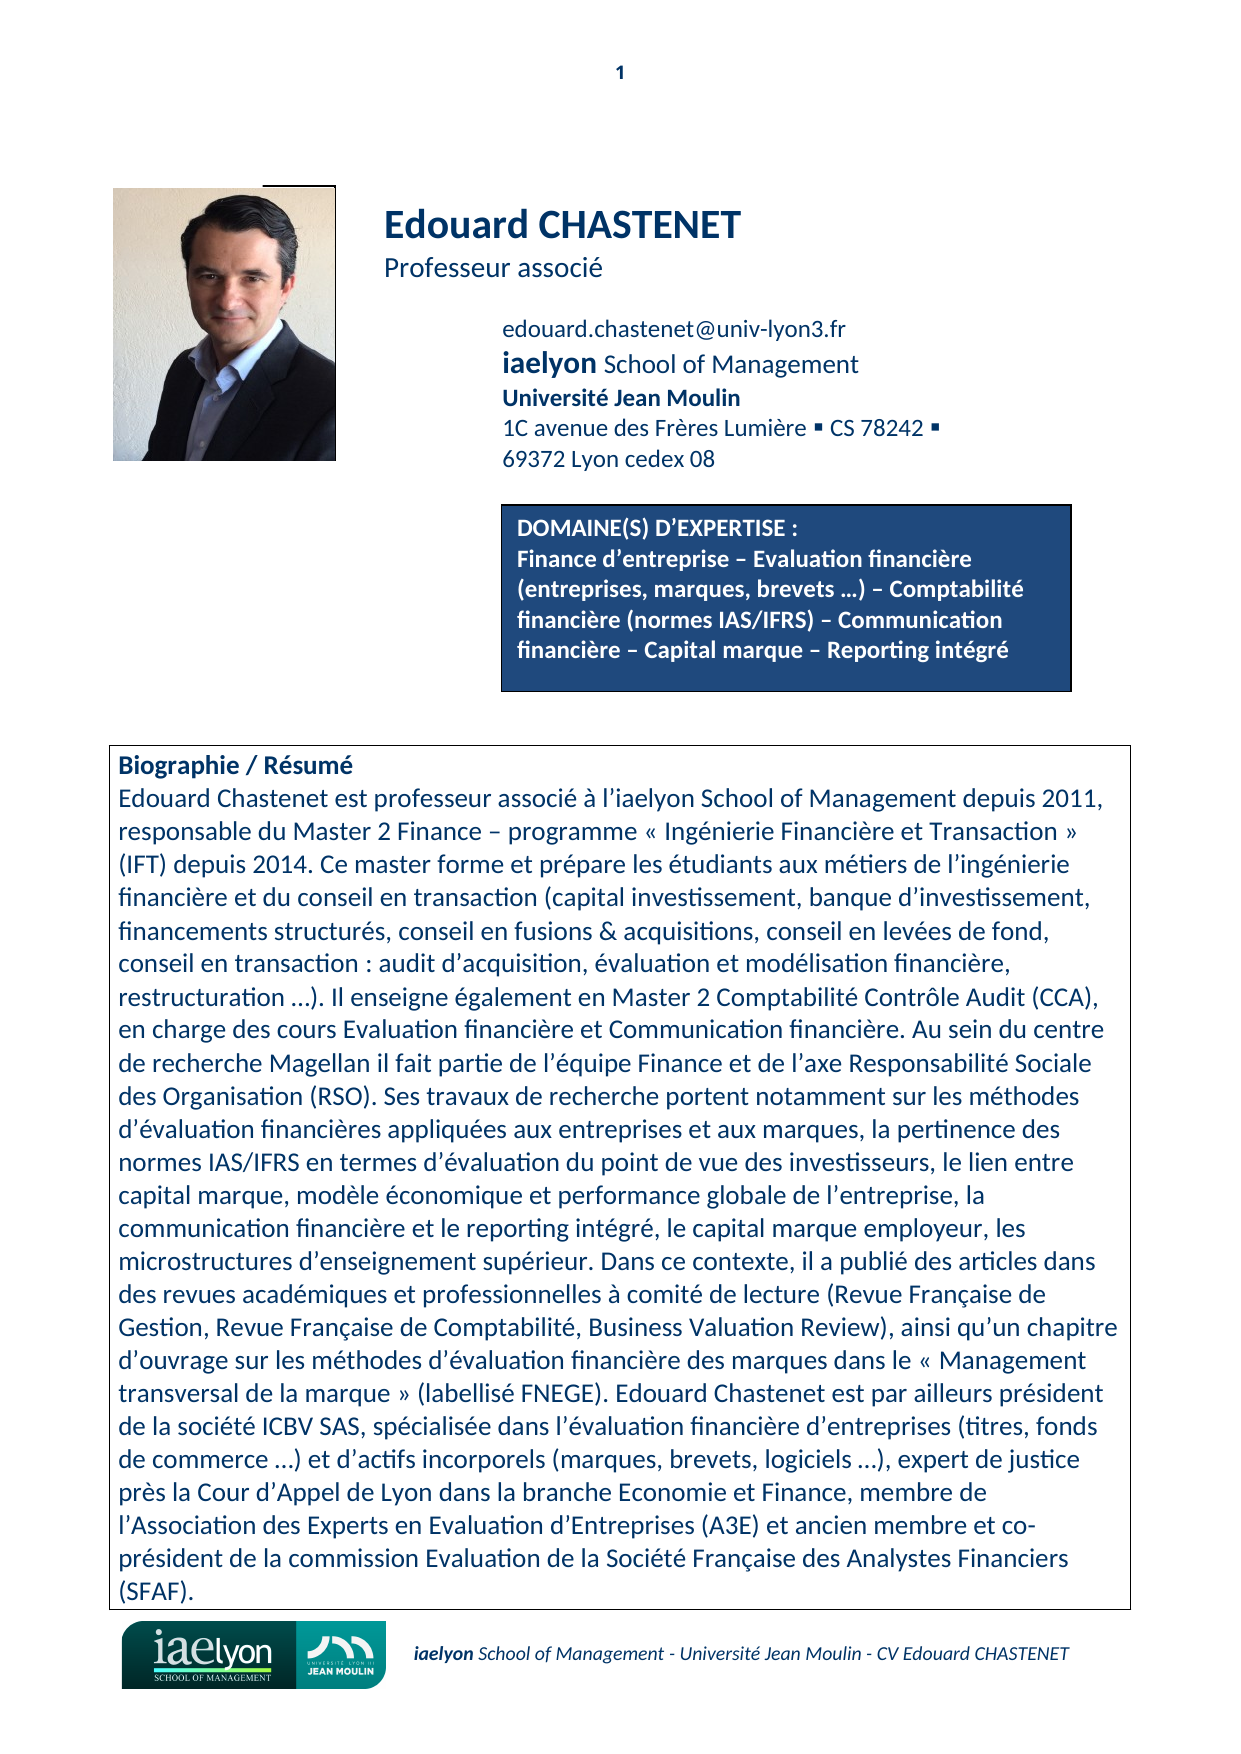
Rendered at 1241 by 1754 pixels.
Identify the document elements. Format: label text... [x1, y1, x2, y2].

picture [121, 1621, 386, 1689]
text Professeur associé [384, 249, 1122, 285]
picture [113, 188, 335, 461]
text iaelyon School of Management Université Jean Moulin [384, 343, 1122, 412]
text edouard.chastenet@univ-lyon3.fr [384, 313, 1122, 343]
text 1C avenue des Frères Lumière CS 78242 [384, 412, 1122, 443]
text Biographie / Résumé Edouard Chastenet est professeur associé à l’iaelyon School of Management depuis 2011, responsable du Master 2 Finance – programme « Ingénierie Financière et Transaction » (IFT) depuis 2014. Ce master forme et prépare les étudiants aux métiers de l’ingénierie financière et du conseil en transaction (capital investissement, banque d’investissement, financements structurés, conseil en fusions & acquisitions, conseil en levées de fond, conseil en transaction : audit d’acquisition, évaluation et modélisation financière, restructuration …). Il enseigne également en Master 2 Comptabilité Contrôle Audit (CCA), en charge des cours Evaluation financière et Communication financière. Au sein du centre de recherche Magellan il fait partie de l’équipe Finance et de l’axe Responsabilité Sociale des Organisation (RSO). Ses travaux de recherche portent notamment sur les méthodes d’évaluation financières appliquées aux entreprises et aux marques, la pertinence des normes IAS/IFRS en termes d’évaluation du point de vue des investisseurs, le lien entre capital marque, modèle économique et performance globale de l’entreprise, la communication financière et le reporting intégré, le capital marque employeur, les microstructures d’enseignement supérieur. Dans ce contexte, il a publié des articles dans des revues académiques et professionnelles à comité de lecture (Revue Française de Gestion, Revue Française de Comptabilité, Business Valuation Review), ainsi qu’un chapitre d’ouvrage sur les méthodes d’évaluation financière des marques dans le « Management transversal de la marque » (labellisé FNEGE). Edouard Chastenet est par ailleurs président de la société ICBV SAS, spécialisée dans l’évaluation financière d’entreprises (titres, fonds de commerce …) et d’actifs incorporels (marques, brevets, logiciels …), expert de justice près la Cour d’Appel de Lyon dans la branche Economie et Finance, membre de l’Association des Experts en Evaluation d’Entreprises (A3E) et ancien membre et co-président de la commission Evaluation de la Société Française des Analystes Financiers (SFAF). [110, 746, 1130, 1609]
text 69372 Lyon cedex 08 [384, 443, 1122, 473]
text Edouard CHASTENET [384, 198, 1122, 249]
